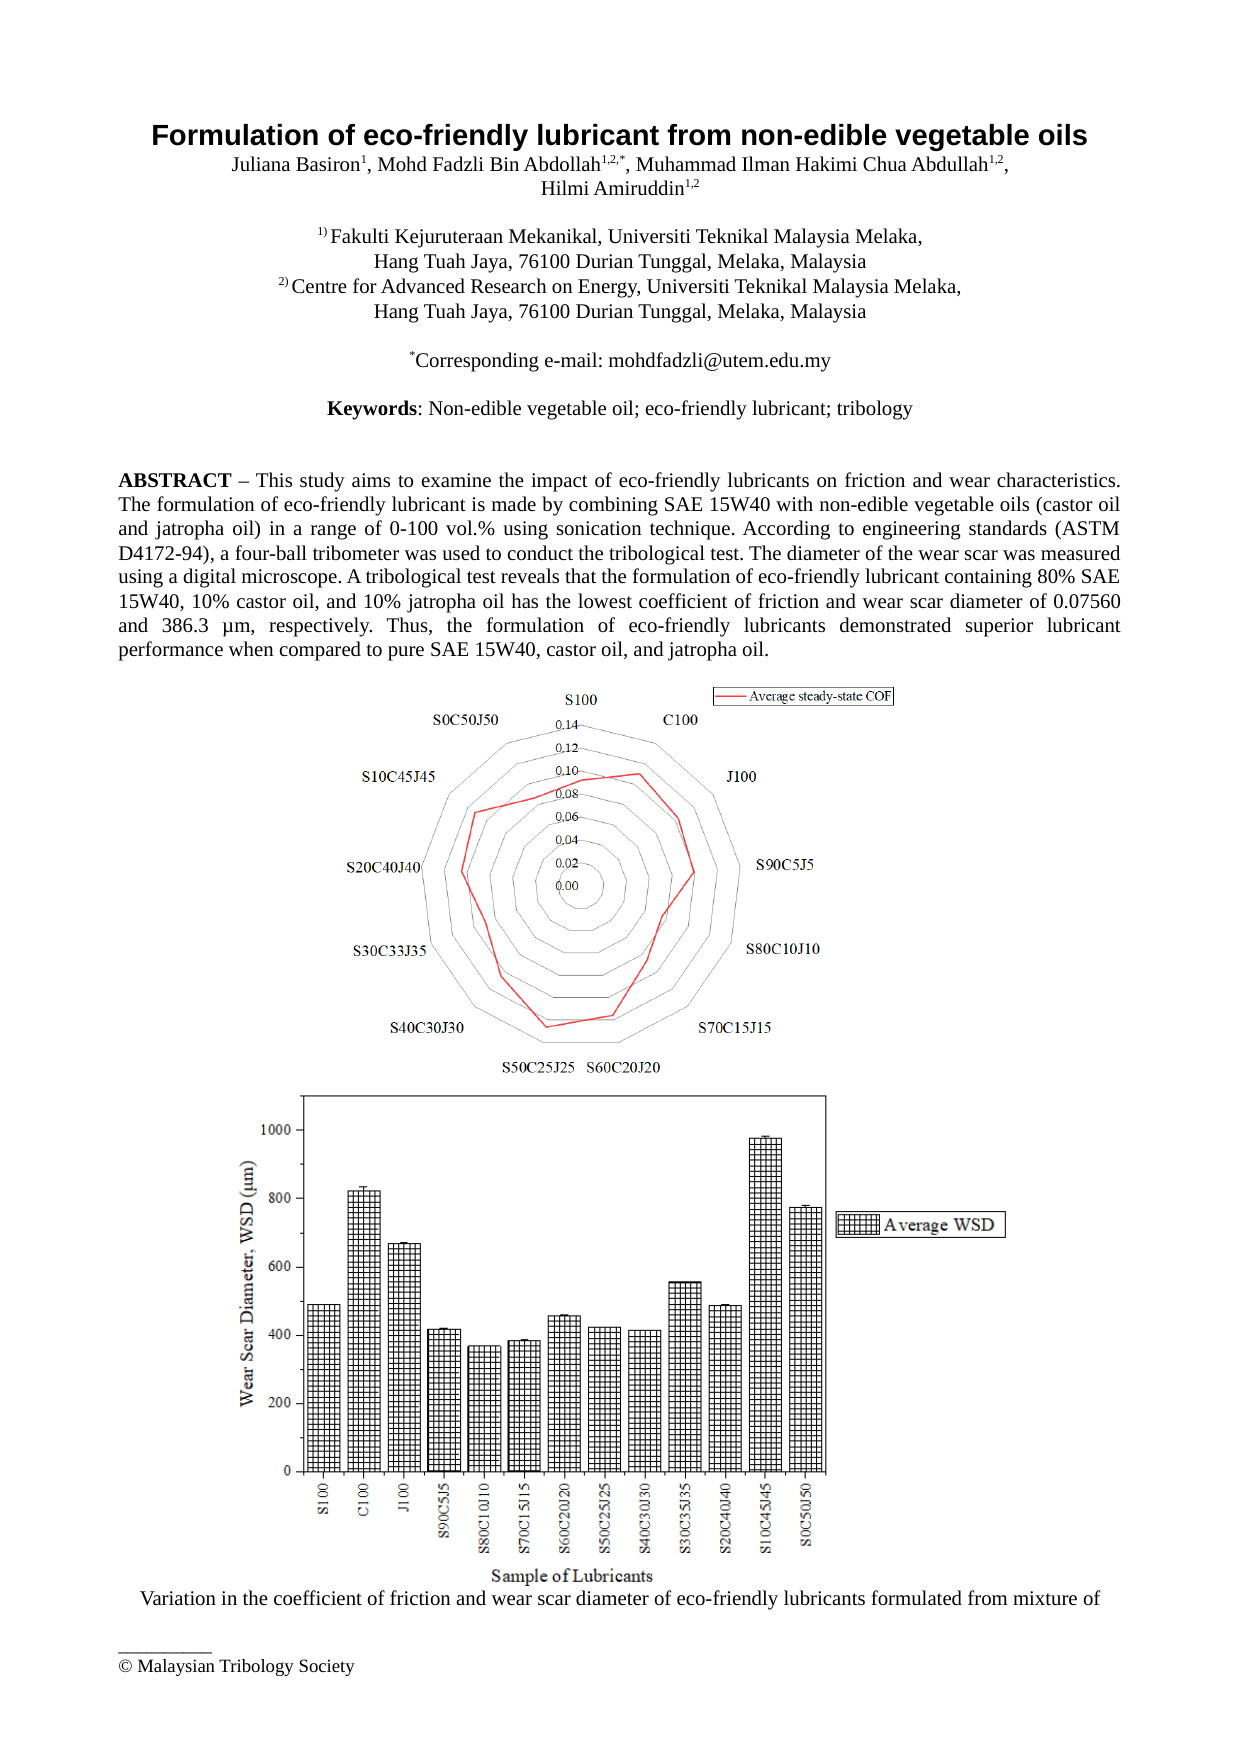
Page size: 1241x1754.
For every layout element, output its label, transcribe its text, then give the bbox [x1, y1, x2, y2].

text Formulation of eco-friendly lubricant from non-edible vegetable oils [118, 118, 1122, 152]
picture [230, 684, 1010, 1587]
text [118, 1586, 1122, 1610]
text Hang Tuah Jaya, 76100 Durian Tunggal, Melaka, Malaysia [118, 249, 1122, 274]
text 2) Centre for Advanced Research on Energy, Universiti Teknikal Malaysia Melaka, [118, 274, 1122, 299]
text Keywords: Non-edible vegetable oil; eco-friendly lubricant; tribology [118, 396, 1122, 420]
text *Corresponding e-mail: mohdfadzli@utem.edu.my [118, 348, 1122, 372]
text Hilmi Amiruddin1,2 [118, 176, 1122, 200]
text Juliana Basiron1, Mohd Fadzli Bin Abdollah1,2,*, Muhammad Ilman Hakimi Chua Abdullah1,2, [118, 152, 1122, 176]
text 1) Fakulti Kejuruteraan Mekanikal, Universiti Teknikal Malaysia Melaka, [118, 224, 1122, 249]
subtitle ABSTRACT – This study aims to examine the impact of eco-friendly lubricants on friction and wear characteristics. The formulation of eco-friendly lubricant is made by combining SAE 15W40 with non-edible vegetable oils (castor oil and jatropha oil) in a range of 0-100 vol.% using sonication technique. According to engineering standards (ASTM D4172-94), a four-ball tribometer was used to conduct the tribological test. The diameter of the wear scar was measured using a digital microscope. A tribological test reveals that the formulation of eco-friendly lubricant containing 80% SAE 15W40, 10% castor oil, and 10% jatropha oil has the lowest coefficient of friction and wear scar diameter of 0.07560 and 386.3 µm, respectively. Thus, the formulation of eco-friendly lubricants demonstrated superior lubricant performance when compared to pure SAE 15W40, castor oil, and jatropha oil. [118, 468, 1122, 661]
text Hang Tuah Jaya, 76100 Durian Tunggal, Melaka, Malaysia [118, 299, 1122, 324]
